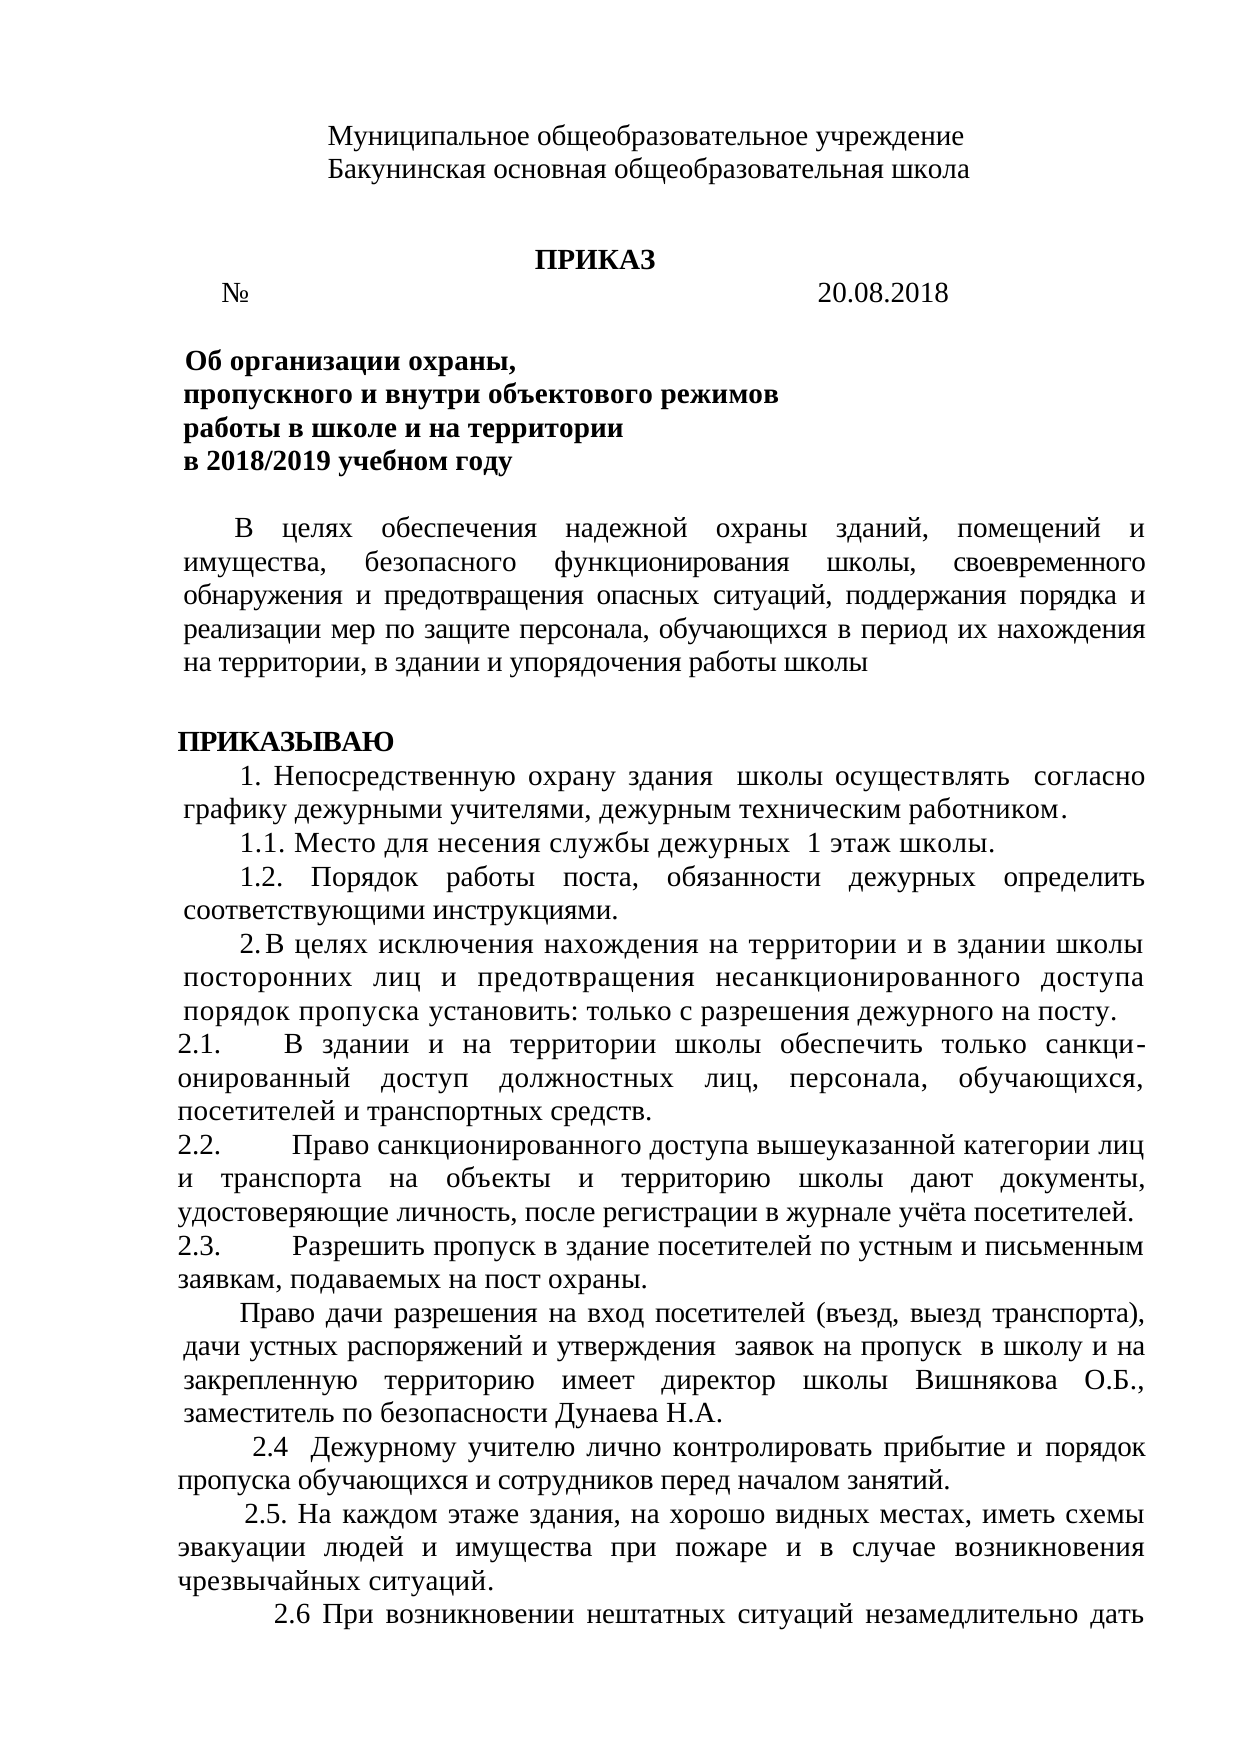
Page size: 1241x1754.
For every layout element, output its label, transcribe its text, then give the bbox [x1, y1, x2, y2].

text Бакунинская основная общеобразовательная школа [327, 152, 1152, 185]
text Муниципальное общеобразовательное учреждение [327, 118, 1152, 152]
text № 20.08.2018 [177, 276, 1152, 309]
text ПРИКАЗЫВАЮ [177, 724, 1132, 758]
text 1.2. Порядок работы поста, обязанности дежурных определить соответствующими инструкциями. [183, 859, 1146, 926]
text ПРИКАЗ [177, 242, 1152, 276]
text в 2018/2019 учебном году [183, 443, 1146, 477]
text Право дачи разрешения на вход посетителей (въезд, выезд транспорта), дачи устных распоряжений и утверждения заявок на пропуск в школу и на закрепленную территорию имеет директор школы Вишнякова О.Б., заместитель по безопасности Дунаева Н.А. [183, 1295, 1146, 1429]
text 2.4 Дежурному учителю лично контролировать прибытие и порядок пропуска обучающихся и сотрудников перед началом занятий. [177, 1429, 1146, 1496]
list Право санкционированного доступа вышеуказанной категории лиц и транспорта на объекты и территорию школы дают документы, удостоверяющие личность, после регистрации в журнале учёта посетителей. [177, 1127, 1146, 1228]
text Об организации охраны, [177, 343, 1146, 376]
list В здании и на территории школы обеспечить только санкционированный доступ должностных лиц, персонала, обучающихся, посетителей и транспортных средств. [177, 1026, 1146, 1127]
list Разрешить пропуск в здание посетителей по устным и письменным заявкам, подаваемых на пост охраны. [177, 1228, 1146, 1295]
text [177, 1597, 1146, 1630]
text пропускного и внутри объектового режимов [183, 376, 1146, 410]
text 2.5. На каждом этаже здания, на хорошо видных местах, иметь схемы эвакуации людей и имущества при пожаре и в случае возникновения чрезвычайных ситуаций. [177, 1496, 1146, 1597]
text 1.1. Место для несения службы дежурных 1 этаж школы. [183, 825, 1146, 859]
text В целях обеспечения надежной охраны зданий, помещений и имущества, безопасного функционирования школы, своевременного обнаружения и предотвращения опасных ситуаций, поддержания порядка и реализации мер по защите персонала, обучающихся в период их нахождения на территории, в здании и упорядочения работы школы [183, 510, 1146, 678]
text работы в школе и на территории [183, 410, 1146, 443]
text 2. В целях исключения нахождения на территории и в здании школы посторонних лиц и предотвращения несанкционированного доступа порядок пропуска установить: только с разрешения дежурного на посту. [183, 926, 1146, 1026]
text 1. Непосредственную охрану здания школы осуществлять согласно графику дежурными учителями, дежурным техническим работником. [183, 758, 1146, 825]
